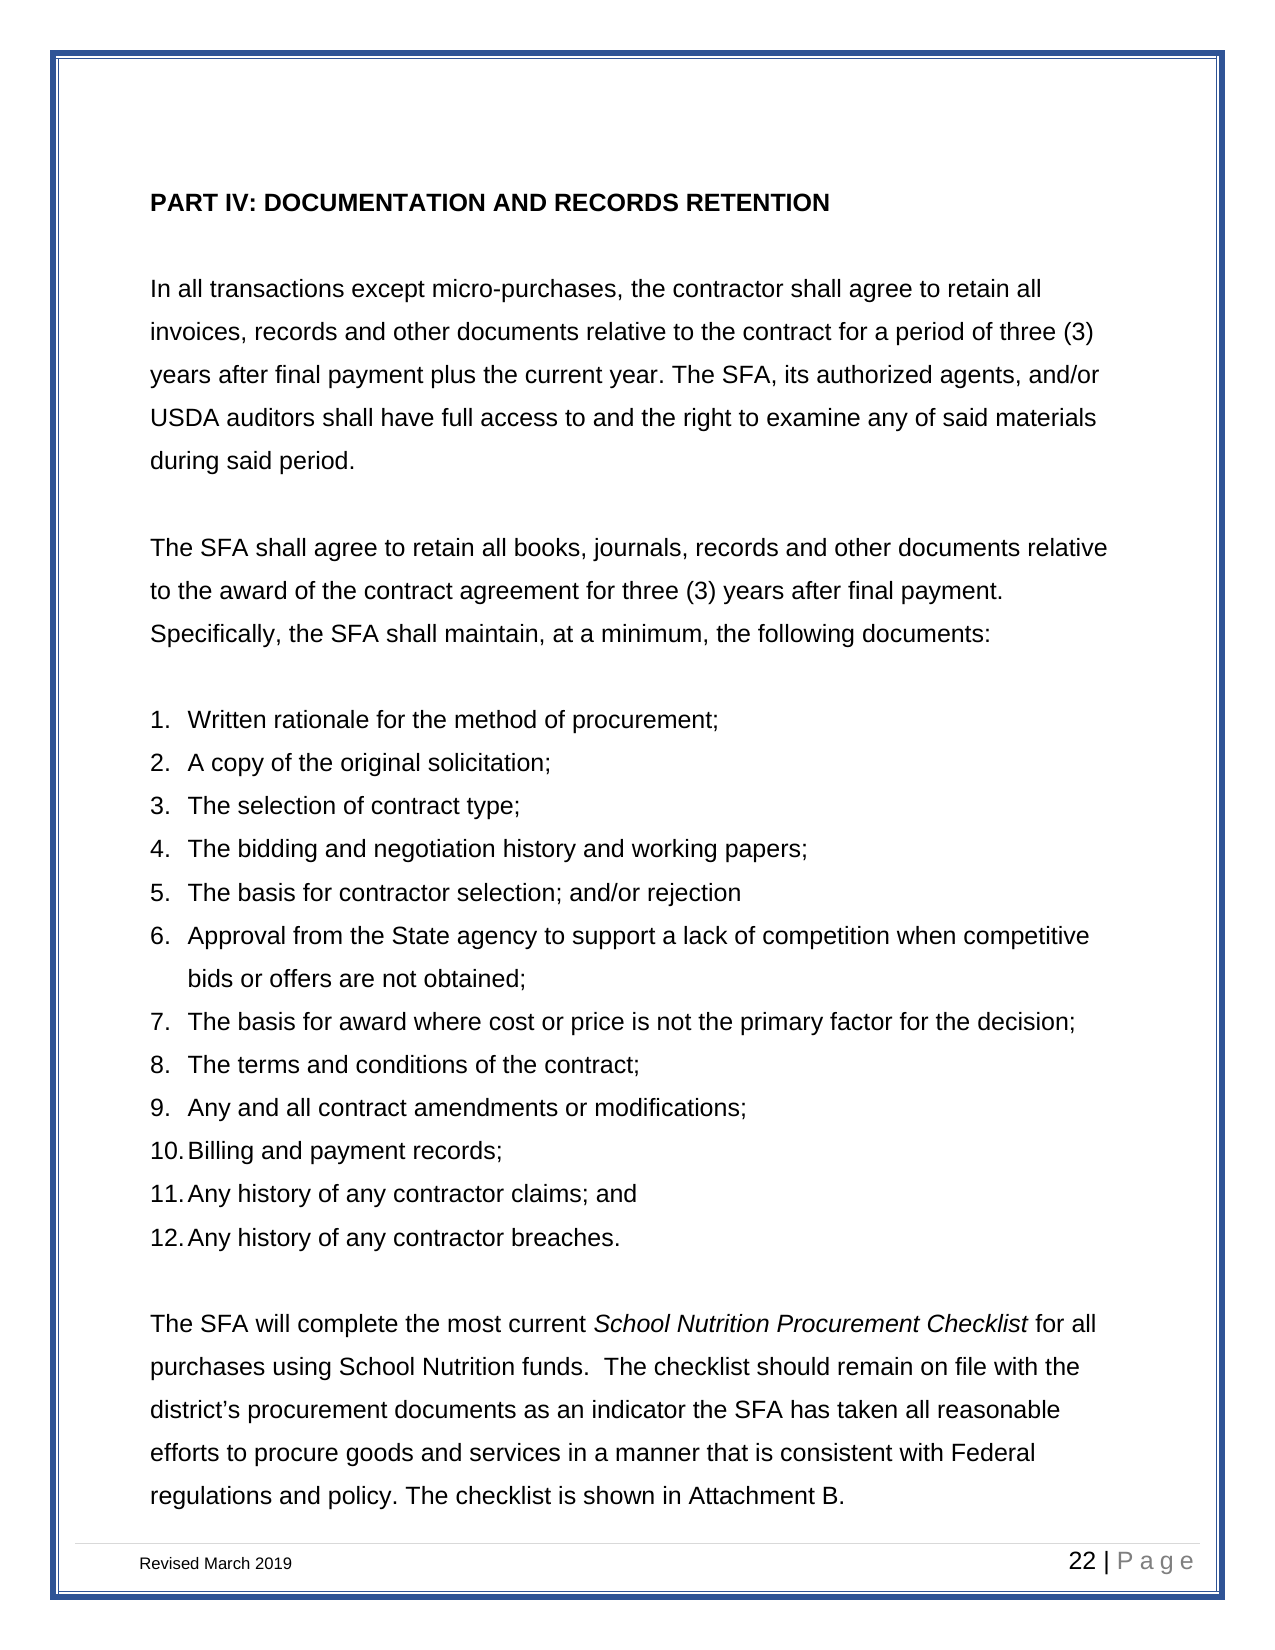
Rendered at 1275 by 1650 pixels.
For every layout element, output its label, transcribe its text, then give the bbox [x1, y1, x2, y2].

text PART IV: DOCUMENTATION AND RECORDS RETENTION [150, 187, 1125, 216]
list The terms and conditions of the contract; [150, 1050, 1125, 1079]
text The SFA will complete the most current School Nutrition Procurement Checklist for all purchases using School Nutrition funds. The checklist should remain on file with the district’s procurement documents as an indicator the SFA has taken all reasonable efforts to procure goods and services in a manner that is consistent with Federal regulations and policy. The checklist is shown in Attachment B. [150, 1309, 1125, 1510]
list Approval from the State agency to support a lack of competition when competitive bids or offers are not obtained; [150, 921, 1125, 992]
list Written rationale for the method of procurement; [150, 705, 1125, 734]
list Billing and payment records; [150, 1136, 1125, 1165]
list Any and all contract amendments or modifications; [150, 1093, 1125, 1122]
text The SFA shall agree to retain all books, journals, records and other documents relative to the award of the contract agreement for three (3) years after final payment. Specifically, the SFA shall maintain, at a minimum, the following documents: [150, 532, 1125, 647]
list The basis for award where cost or price is not the primary factor for the decision; [150, 1007, 1125, 1036]
list A copy of the original solicitation; [150, 748, 1125, 777]
list The selection of contract type; [150, 791, 1125, 820]
text In all transactions except micro-purchases, the contractor shall agree to retain all invoices, records and other documents relative to the contract for a period of three (3) years after final payment plus the current year. The SFA, its authorized agents, and/or USDA auditors shall have full access to and the right to examine any of said materials during said period. [150, 274, 1125, 475]
list Any history of any contractor claims; and [150, 1179, 1125, 1208]
list The bidding and negotiation history and working papers; [150, 834, 1125, 863]
list Any history of any contractor breaches. [150, 1222, 1125, 1251]
list The basis for contractor selection; and/or rejection [150, 877, 1125, 906]
